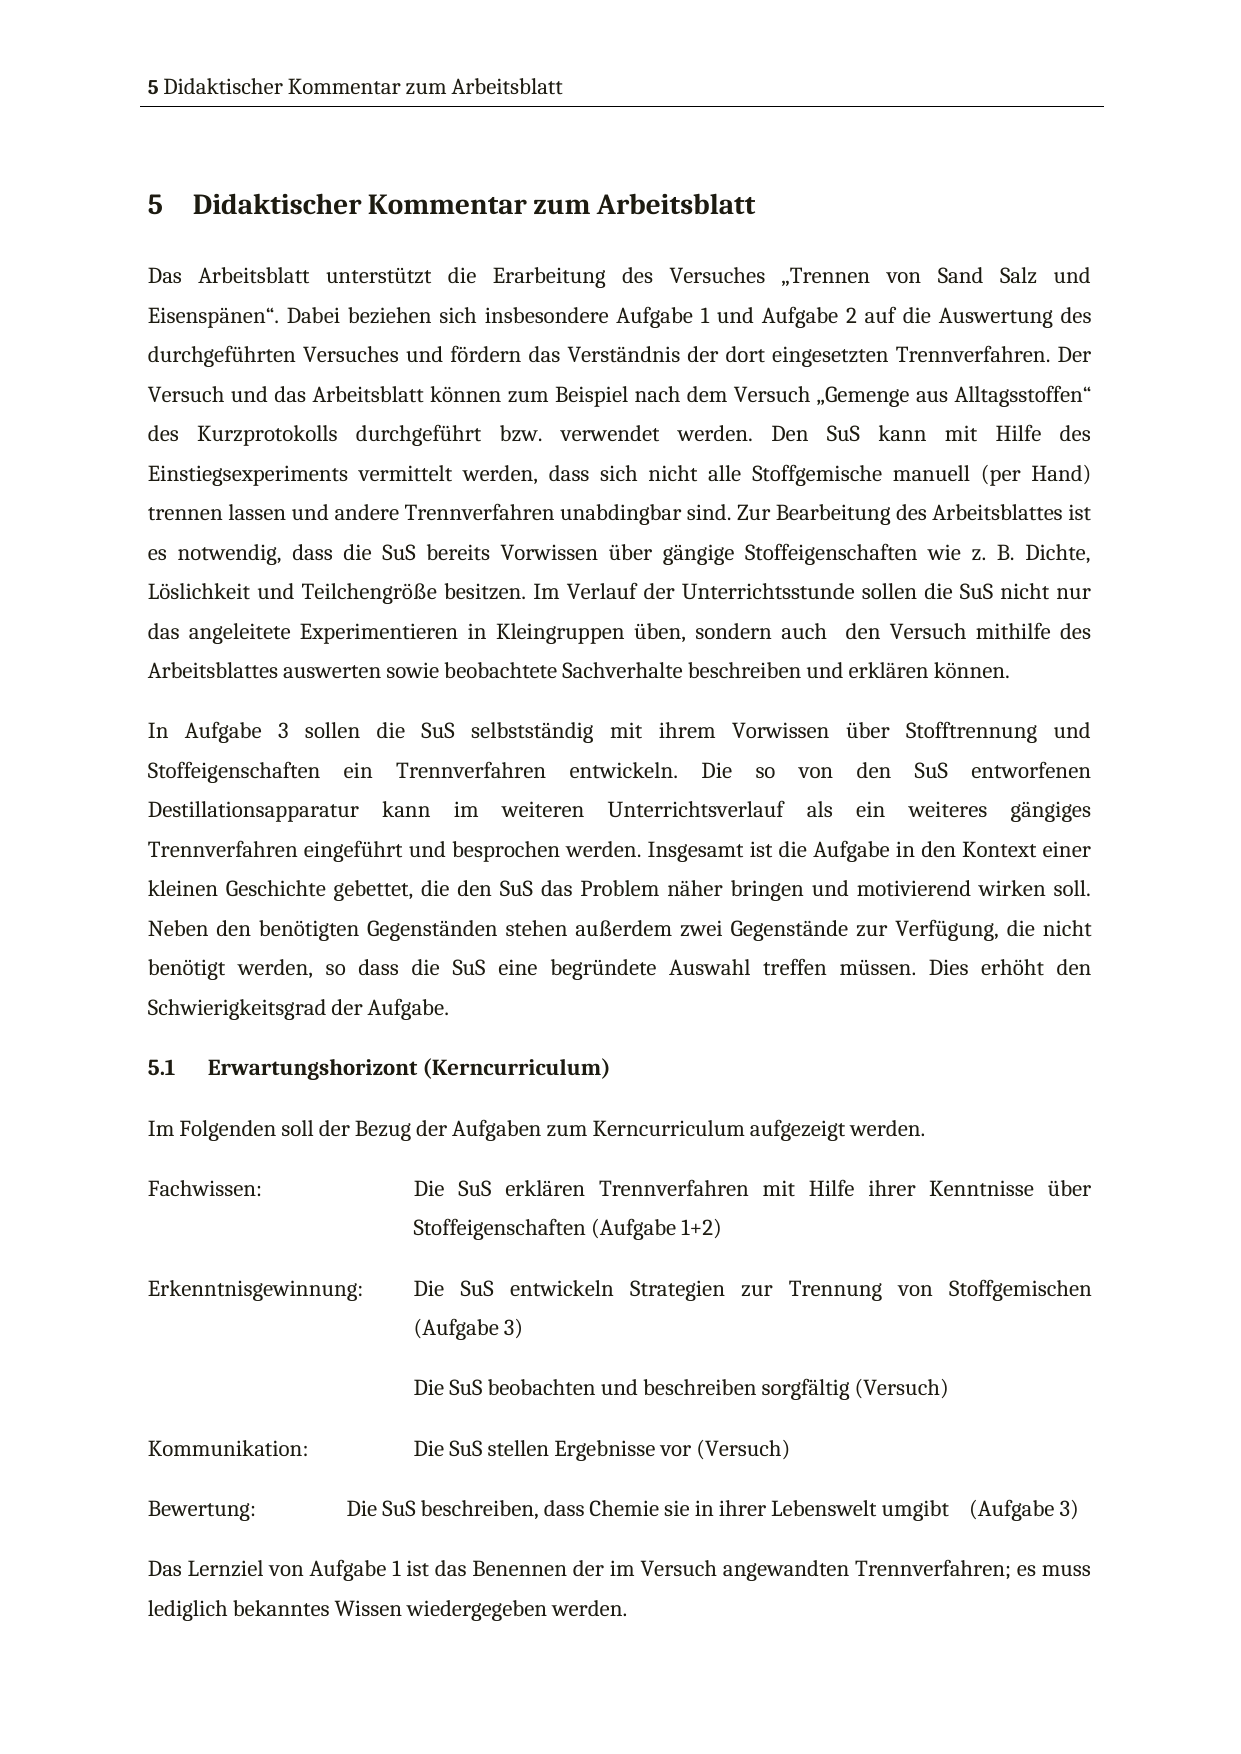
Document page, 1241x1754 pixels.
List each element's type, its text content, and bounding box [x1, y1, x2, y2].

text Erkenntnisgewinnung: Die SuS entwickeln Strategien zur Trennung von Stoffgemischen (Aufgabe 3) [148, 1275, 1093, 1341]
text In Aufgabe 3 sollen die SuS selbstständig mit ihrem Vorwissen über Stofftrennung und Stoffeigenschaften ein Trennverfahren entwickeln. Die so von den SuS entworfenen Destillationsapparatur kann im weiteren Unterrichtsverlauf als ein weiteres gängiges Trennverfahren eingeführt und besprochen werden. Insgesamt ist die Aufgabe in den Kontext einer kleinen Geschichte gebettet, die den SuS das Problem näher bringen und motivierend wirken soll. Neben den benötigten Gegenständen stehen außerdem zwei Gegenstände zur Verfügung, die nicht benötigt werden, so dass die SuS eine begründete Auswahl treffen müssen. Dies erhöht den Schwierigkeitsgrad der Aufgabe. [148, 718, 1093, 1021]
text Im Folgenden soll der Bezug der Aufgaben zum Kerncurriculum aufgezeigt werden. [148, 1115, 1093, 1142]
text Fachwissen: Die SuS erklären Trennverfahren mit Hilfe ihrer Kenntnisse über Stoffeigenschaften (Aufgabe 1+2) [148, 1176, 1093, 1241]
subtitle Didaktischer Kommentar zum Arbeitsblatt [148, 188, 1093, 221]
text Das Arbeitsblatt unterstützt die Erarbeitung des Versuches „Trennen von Sand Salz und Eisenspänen“. Dabei beziehen sich insbesondere Aufgabe 1 und Aufgabe 2 auf die Auswertung des durchgeführten Versuches und fördern das Verständnis der dort eingesetzten Trennverfahren. Der Versuch und das Arbeitsblatt können zum Beispiel nach dem Versuch „Gemenge aus Alltagsstoffen“ des Kurzprotokolls durchgeführt bzw. verwendet werden. Den SuS kann mit Hilfe des Einstiegsexperiments vermittelt werden, dass sich nicht alle Stoffgemische manuell (per Hand) trennen lassen und andere Trennverfahren unabdingbar sind. Zur Bearbeitung des Arbeitsblattes ist es notwendig, dass die SuS bereits Vorwissen über gängige Stoffeigenschaften wie z. B. Dichte, Löslichkeit und Teilchengröße besitzen. Im Verlauf der Unterrichtsstunde sollen die SuS nicht nur das angeleitete Experimentieren in Kleingruppen üben, sondern auch den Versuch mithilfe des Arbeitsblattes auswerten sowie beobachtete Sachverhalte beschreiben und erklären können. [148, 263, 1093, 684]
text Die SuS beobachten und beschreiben sorgfältig (Versuch) [148, 1375, 1093, 1402]
text Kommunikation: Die SuS stellen Ergebnisse vor (Versuch) [148, 1436, 1093, 1462]
subtitle Erwartungshorizont (Kerncurriculum) [148, 1055, 1093, 1081]
text Das Lernziel von Aufgabe 1 ist das Benennen der im Versuch angewandten Trennverfahren; es muss lediglich bekanntes Wissen wiedergegeben werden. [148, 1556, 1093, 1622]
text Bewertung: Die SuS beschreiben, dass Chemie sie in ihrer Lebenswelt umgibt (Aufgabe 3) [148, 1496, 1093, 1522]
